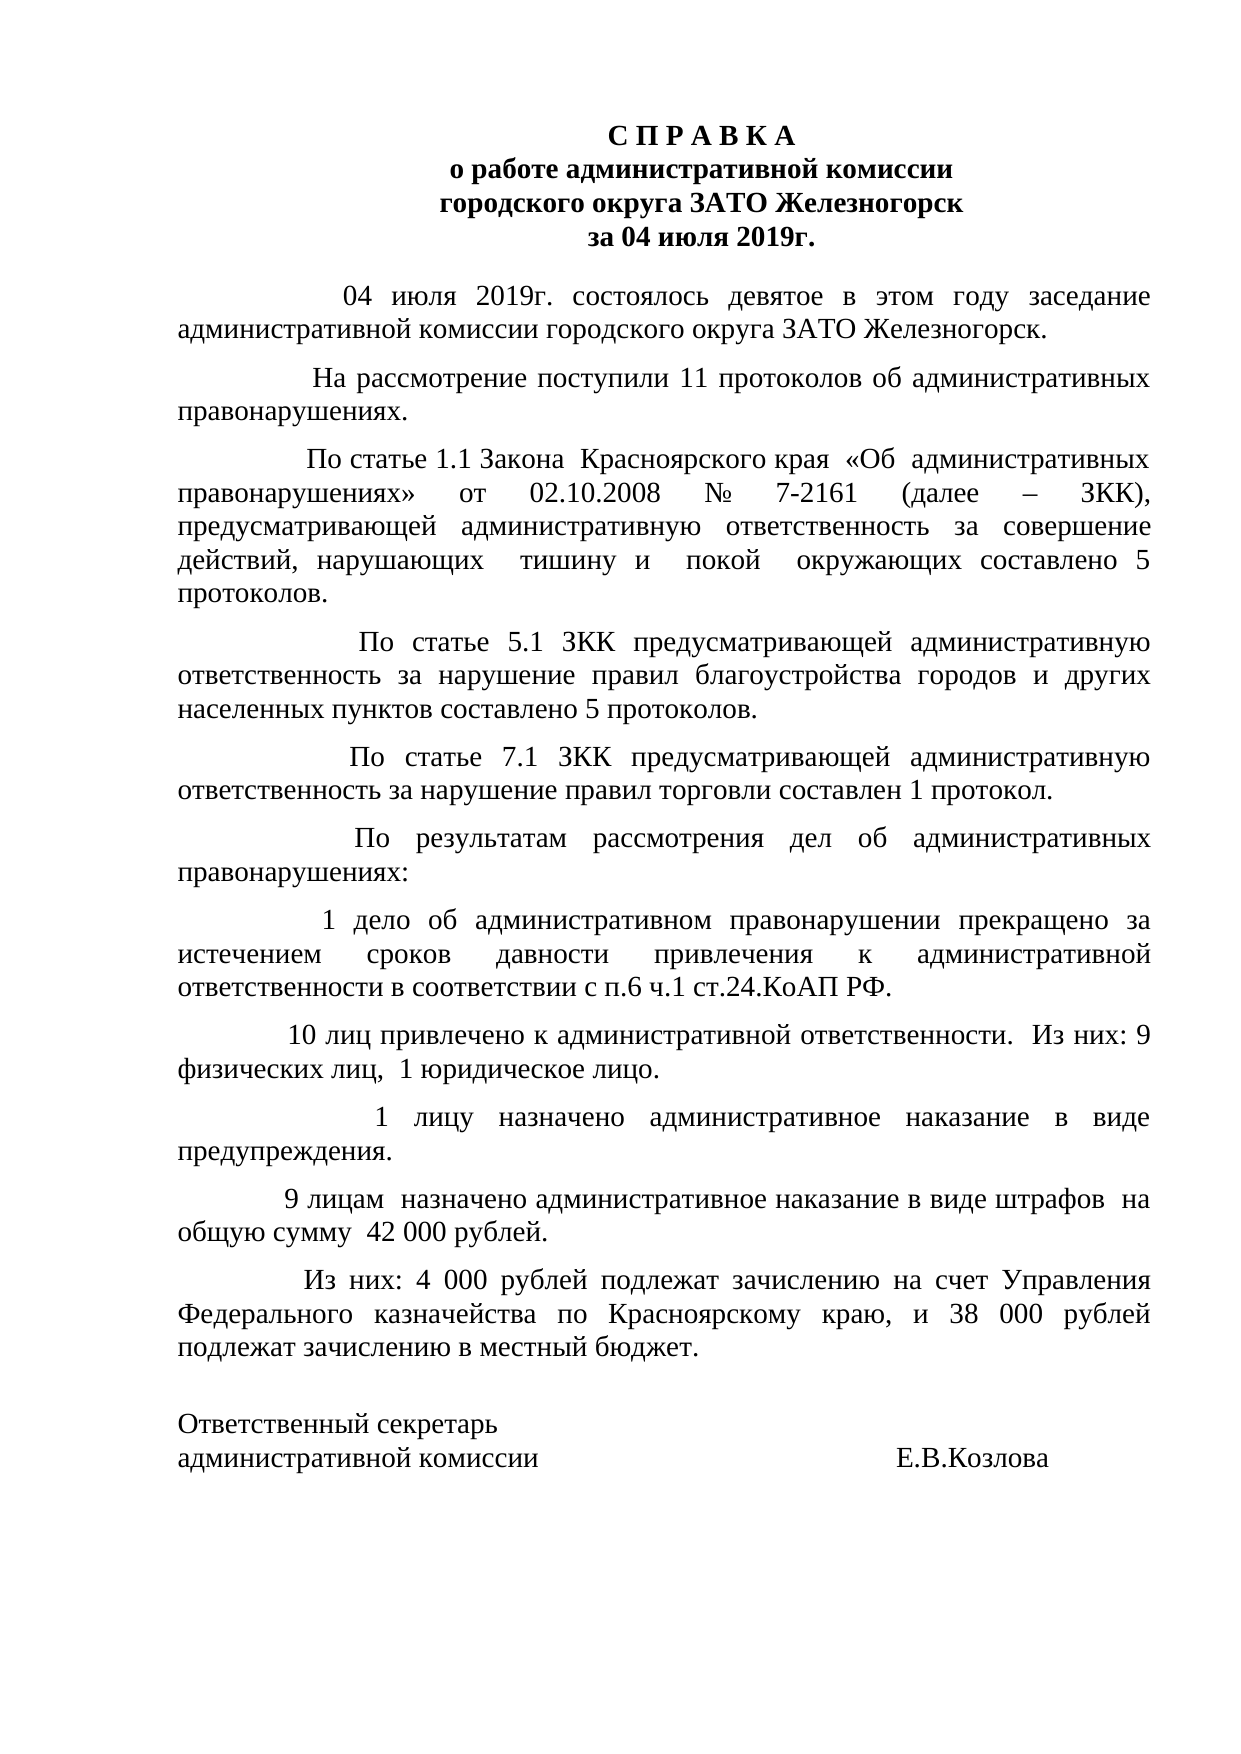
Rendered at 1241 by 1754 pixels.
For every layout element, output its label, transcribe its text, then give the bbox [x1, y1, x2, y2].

text С П Р А В К А [177, 118, 1152, 152]
text По статье 1.1 Закона Красноярского края «Об административных правонарушениях» от 02.10.2008 № 7-2161 (далее – ЗКК), предусматривающей административную ответственность за совершение действий, нарушающих тишину и покой окружающих составлено 5 протоколов. [177, 441, 1152, 609]
text 9 лицам назначено административное наказание в виде штрафов на общую сумму 42 000 рублей. [177, 1181, 1152, 1248]
text По результатам рассмотрения дел об административных правонарушениях: [177, 821, 1152, 888]
text за 04 июля 2019г. [177, 219, 1152, 252]
text городского округа ЗАТО Железногорск [177, 185, 1152, 219]
text Ответственный секретарь [177, 1406, 1152, 1440]
text По статье 5.1 ЗКК предусматривающей административную ответственность за нарушение правил благоустройства городов и других населенных пунктов составлено 5 протоколов. [177, 624, 1152, 724]
text административной комиссии Е.В.Козлова [177, 1440, 1152, 1473]
text Из них: 4 000 рублей подлежат зачислению на счет Управления Федерального казначейства по Красноярскому краю, и 38 000 рублей подлежат зачислению в местный бюджет. [177, 1262, 1152, 1363]
text о работе административной комиссии [177, 152, 1152, 185]
text 1 лицу назначено административное наказание в виде предупреждения. [177, 1099, 1152, 1166]
text По статье 7.1 ЗКК предусматривающей административную ответственность за нарушение правил торговли составлен 1 протокол. [177, 739, 1152, 806]
text На рассмотрение поступили 11 протоколов об административных правонарушениях. [177, 360, 1152, 427]
text 10 лиц привлечено к административной ответственности. Из них: 9 физических лиц, 1 юридическое лицо. [177, 1017, 1152, 1084]
text 04 июля 2019г. состоялось девятое в этом году заседание административной комиссии городского округа ЗАТО Железногорск. [177, 278, 1152, 345]
text 1 дело об административном правонарушении прекращено за истечением сроков давности привлечения к административной ответственности в соответствии с п.6 ч.1 ст.24.КоАП РФ. [177, 902, 1152, 1003]
